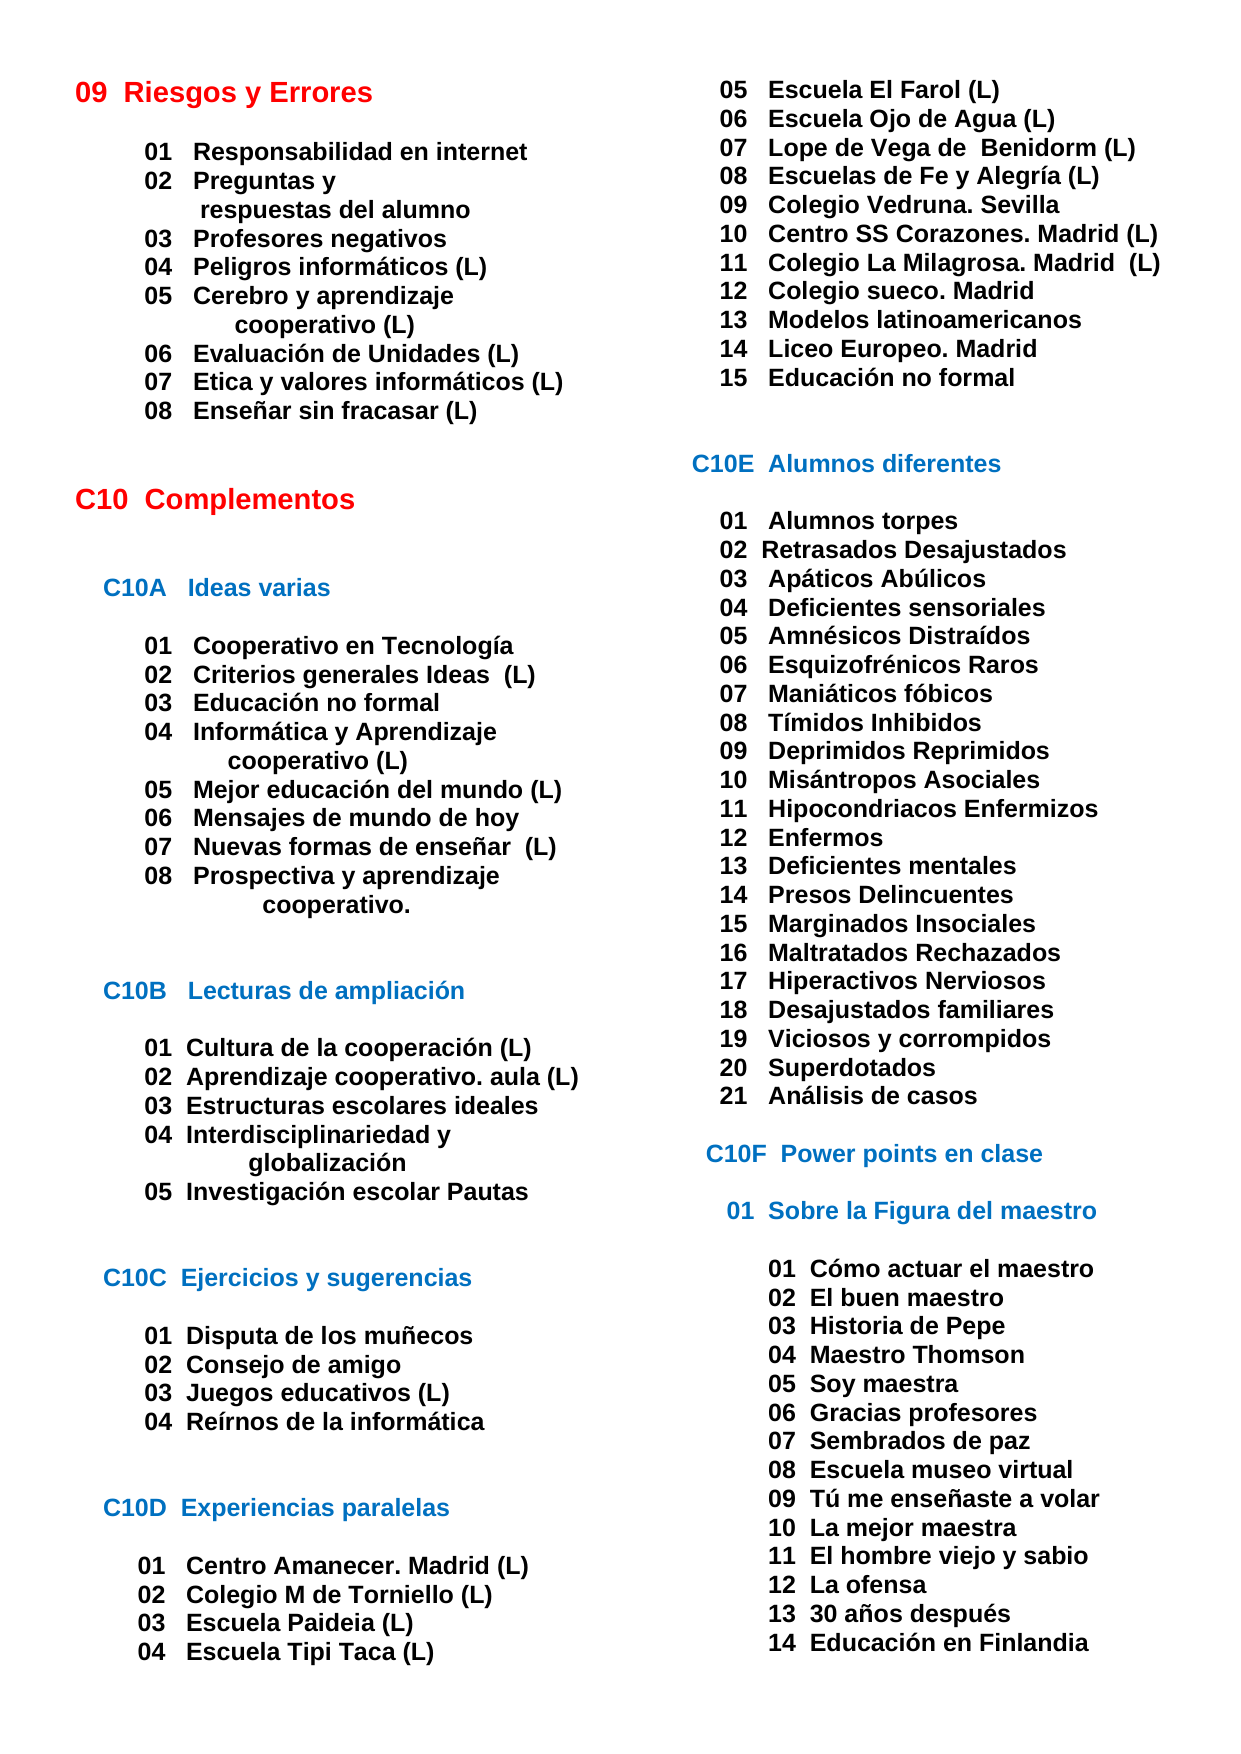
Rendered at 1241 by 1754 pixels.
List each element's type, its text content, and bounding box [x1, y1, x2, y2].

text 01 Centro Amanecer. Madrid (L) [75, 1551, 583, 1579]
text C10C Ejercicios y sugerencias [75, 1263, 583, 1292]
text 03 Juegos educativos (L) [75, 1378, 583, 1407]
text 04 Peligros informáticos (L) [75, 252, 583, 281]
text 09 Tú me enseñaste a volar [657, 1484, 1165, 1512]
text 06 Escuela Ojo de Agua (L) [657, 104, 1165, 132]
text 02 Preguntas y [75, 166, 583, 195]
text 03 Escuela Paideia (L) [75, 1608, 583, 1637]
text 11 El hombre viejo y sabio [657, 1541, 1165, 1570]
text 13 Deficientes mentales [657, 851, 1165, 880]
text 12 Enfermos [657, 822, 1165, 851]
text 02 Criterios generales Ideas (L) [75, 659, 583, 688]
text 13 Modelos latinoamericanos [657, 305, 1165, 334]
text C10E Alumnos diferentes [657, 449, 1165, 477]
text 20 Superdotados [657, 1052, 1165, 1081]
text 01 Disputa de los muñecos [75, 1321, 583, 1349]
text C10 Complementos [75, 482, 583, 516]
text 11 Colegio La Milagrosa. Madrid (L) [657, 247, 1165, 276]
text 01 Cultura de la cooperación (L) [75, 1033, 583, 1062]
text 07 Nuevas formas de enseñar (L) [75, 832, 583, 861]
text 13 30 años después [657, 1599, 1165, 1627]
text 03 Apáticos Abúlicos [657, 564, 1165, 592]
text 05 Amnésicos Distraídos [657, 621, 1165, 650]
text 08 Enseñar sin fracasar (L) [75, 396, 583, 425]
text 01 Sobre la Figura del maestro [657, 1196, 1165, 1225]
text 01 Alumnos torpes [657, 506, 1165, 535]
text 08 Tímidos Inhibidos [657, 707, 1165, 736]
text 04 Maestro Thomson [657, 1340, 1165, 1369]
text 08 Escuela museo virtual [657, 1455, 1165, 1484]
text respuestas del alumno [75, 195, 583, 223]
text 02 Retrasados Desajustados [657, 535, 1165, 564]
text 04 Deficientes sensoriales [657, 592, 1165, 621]
text 05 Mejor educación del mundo (L) [75, 774, 583, 803]
text cooperativo (L) [75, 310, 583, 338]
text 02 Aprendizaje cooperativo. aula (L) [75, 1062, 583, 1091]
text 12 Colegio sueco. Madrid [657, 276, 1165, 305]
text 14 Liceo Europeo. Madrid [657, 334, 1165, 362]
text globalización [75, 1148, 583, 1177]
text 06 Mensajes de mundo de hoy [75, 803, 583, 832]
text 05 Escuela El Farol (L) [657, 75, 1165, 104]
text 04 Escuela Tipi Taca (L) [75, 1637, 583, 1666]
text 16 Maltratados Rechazados [657, 937, 1165, 966]
text C10D Experiencias paralelas [75, 1493, 583, 1522]
text cooperativo (L) [75, 746, 583, 774]
text 06 Gracias profesores [657, 1397, 1165, 1426]
text 12 La ofensa [657, 1570, 1165, 1599]
text 02 El buen maestro [657, 1282, 1165, 1311]
text 15 Marginados Insociales [657, 909, 1165, 937]
text 10 Centro SS Corazones. Madrid (L) [657, 219, 1165, 247]
text 02 Colegio M de Torniello (L) [75, 1579, 583, 1608]
text 03 Profesores negativos [75, 223, 583, 252]
text cooperativo. [75, 889, 583, 918]
text 15 Educación no formal [657, 362, 1165, 391]
text 09 Colegio Vedruna. Sevilla [657, 190, 1165, 219]
text 21 Análisis de casos [657, 1081, 1165, 1110]
text 10 La mejor maestra [657, 1512, 1165, 1541]
text 08 Prospectiva y aprendizaje [75, 861, 583, 889]
text 07 Maniáticos fóbicos [657, 679, 1165, 707]
text 17 Hiperactivos Nerviosos [657, 966, 1165, 995]
text 05 Investigación escolar Pautas [75, 1177, 583, 1206]
text 04 Interdisciplinariedad y [75, 1119, 583, 1148]
text 06 Esquizofrénicos Raros [657, 650, 1165, 679]
text 04 Reírnos de la informática [75, 1407, 583, 1436]
text 07 Etica y valores informáticos (L) [75, 367, 583, 396]
text 09 Deprimidos Reprimidos [657, 736, 1165, 765]
text 09 Riesgos y Errores [75, 75, 583, 108]
text 19 Viciosos y corrompidos [657, 1024, 1165, 1052]
text 04 Informática y Aprendizaje [75, 717, 583, 746]
text 05 Cerebro y aprendizaje [75, 281, 583, 310]
text C10B Lecturas de ampliación [75, 976, 583, 1004]
text 14 Presos Delincuentes [657, 880, 1165, 909]
text 01 Cooperativo en Tecnología [75, 631, 583, 659]
text 07 Sembrados de paz [657, 1426, 1165, 1455]
text 07 Lope de Vega de Benidorm (L) [657, 132, 1165, 161]
text 01 Responsabilidad en internet [75, 137, 583, 166]
text 03 Historia de Pepe [657, 1311, 1165, 1340]
text 01 Cómo actuar el maestro [657, 1254, 1165, 1282]
text 08 Escuelas de Fe y Alegría (L) [657, 161, 1165, 190]
text 10 Misántropos Asociales [657, 765, 1165, 794]
text 14 Educación en Finlandia [657, 1627, 1165, 1656]
text 02 Consejo de amigo [75, 1349, 583, 1378]
text 11 Hipocondriacos Enfermizos [657, 794, 1165, 822]
text C10A Ideas varias [75, 573, 583, 602]
text 03 Estructuras escolares ideales [75, 1091, 583, 1119]
text C10F Power points en clase [657, 1139, 1165, 1167]
text 06 Evaluación de Unidades (L) [75, 338, 583, 367]
text 03 Educación no formal [75, 688, 583, 717]
text 18 Desajustados familiares [657, 995, 1165, 1024]
text 05 Soy maestra [657, 1369, 1165, 1397]
